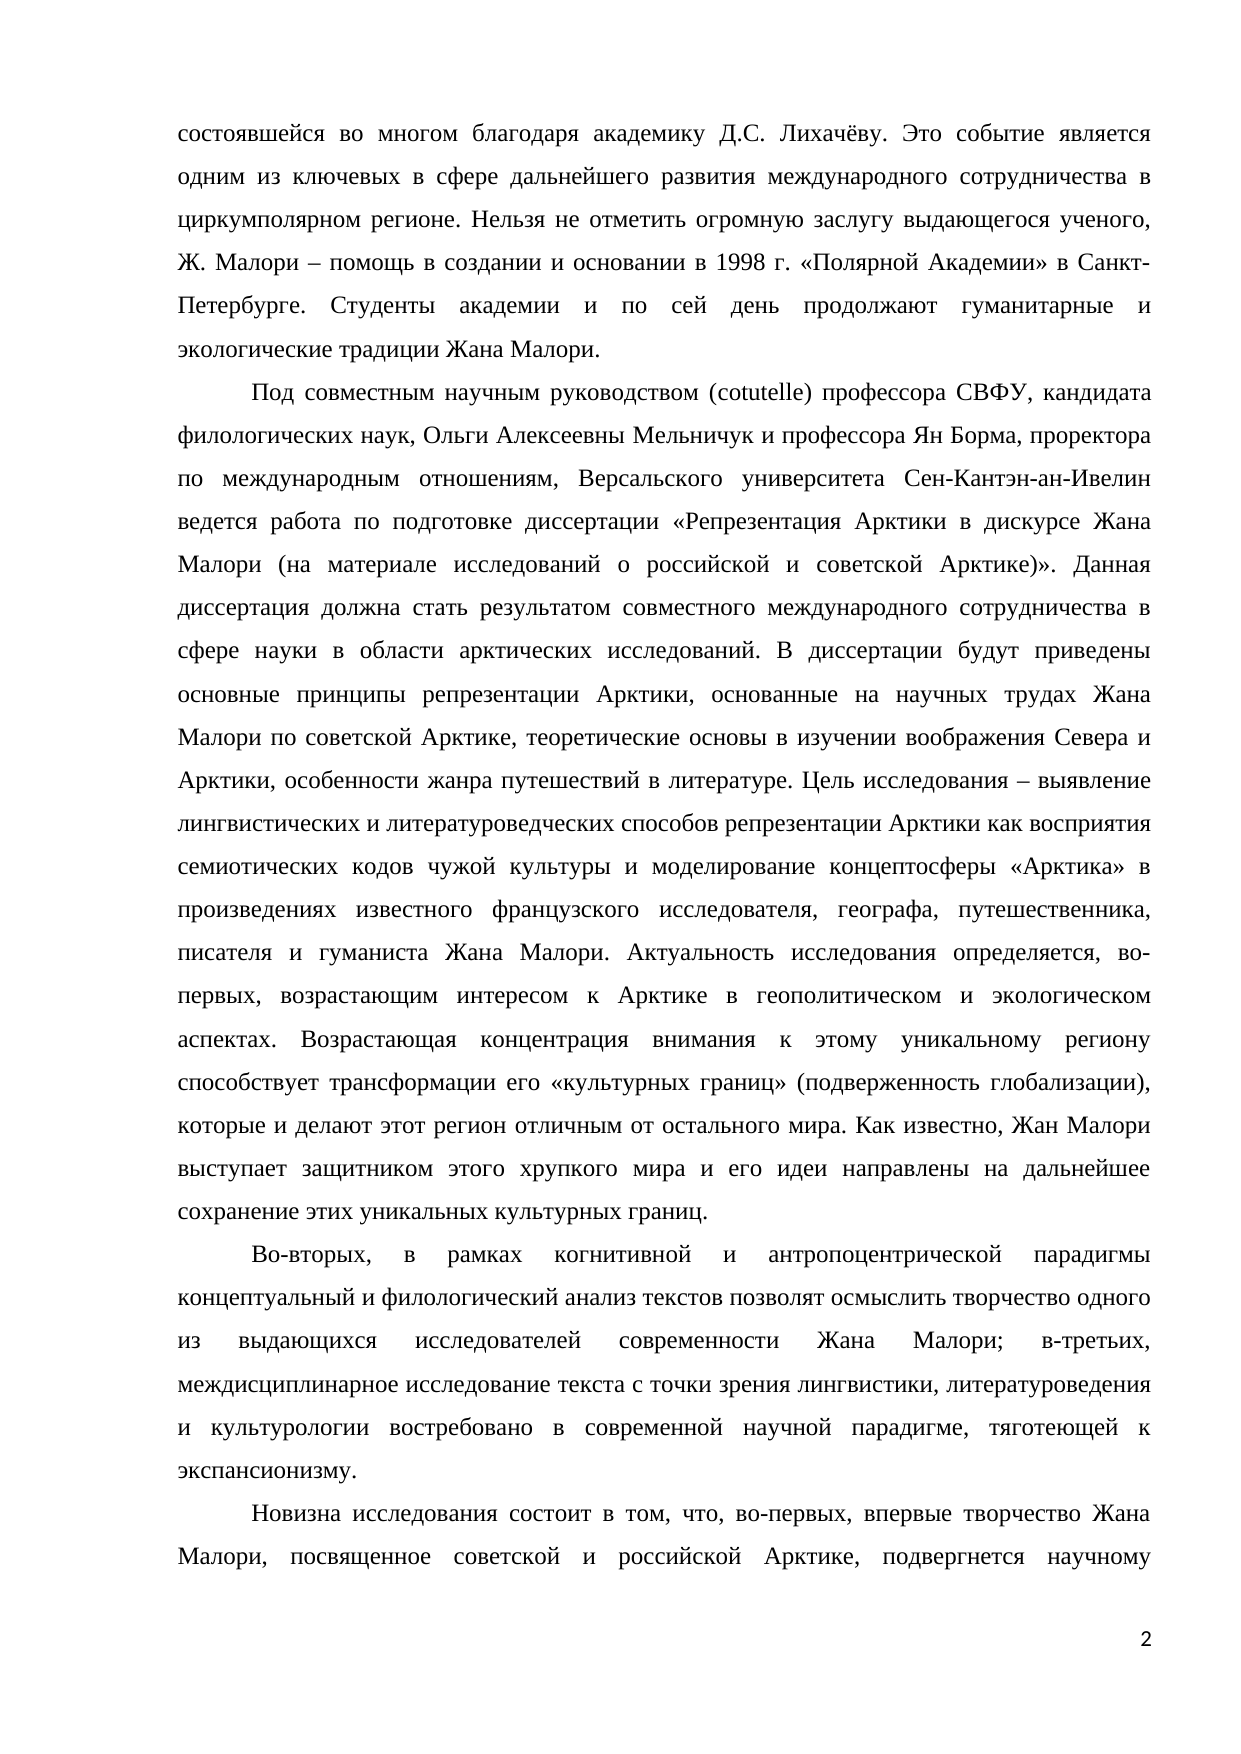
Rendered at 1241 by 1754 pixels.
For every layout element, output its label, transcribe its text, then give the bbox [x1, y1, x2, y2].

text Под совместным научным руководством (cotutelle) профессора СВФУ, кандидата филологических наук, Ольги Алексеевны Мельничук и профессора Ян Борма, проректора по международным отношениям, Версальского университета Сен-Кантэн-ан-Ивелин ведется работа по подготовке диссертации «Репрезентация Арктики в дискурсе Жана Малори (на материале исследований о российской и советской Арктике)». Данная диссертация должна стать результатом совместного международного сотрудничества в сфере науки в области арктических исследований. В диссертации будут приведены основные принципы репрезентации Арктики, основанные на научных трудах Жана Малори по советской Арктике, теоретические основы в изучении воображения Севера и Арктики, особенности жанра путешествий в литературе. Цель исследования – выявление лингвистических и литературоведческих способов репрезентации Арктики как восприятия семиотических кодов чужой культуры и моделирование концептосферы «Арктика» в произведениях известного французского исследователя, географа, путешественника, писателя и гуманиста Жана Малори. Актуальность исследования определяется, во-первых, возрастающим интересом к Арктике в геополитическом и экологическом аспектах. Возрастающая концентрация внимания к этому уникальному региону способствует трансформации его «культурных границ» (подверженность глобализации), которые и делают этот регион отличным от остального мира. Как известно, Жан Малори выступает защитником этого хрупкого мира и его идеи направлены на дальнейшее сохранение этих уникальных культурных границ. [177, 377, 1152, 1225]
text Во-вторых, в рамках когнитивной и антропоцентрической парадигмы концептуальный и филологический анализ текстов позволят осмыслить творчество одного из выдающихся исследователей современности Жана Малори; в-третьих, междисциплинарное исследование текста с точки зрения лингвистики, литературоведения и культурологии востребовано в современной научной парадигме, тяготеющей к экспансионизму. [177, 1239, 1152, 1484]
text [177, 1498, 1152, 1570]
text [177, 118, 1152, 362]
